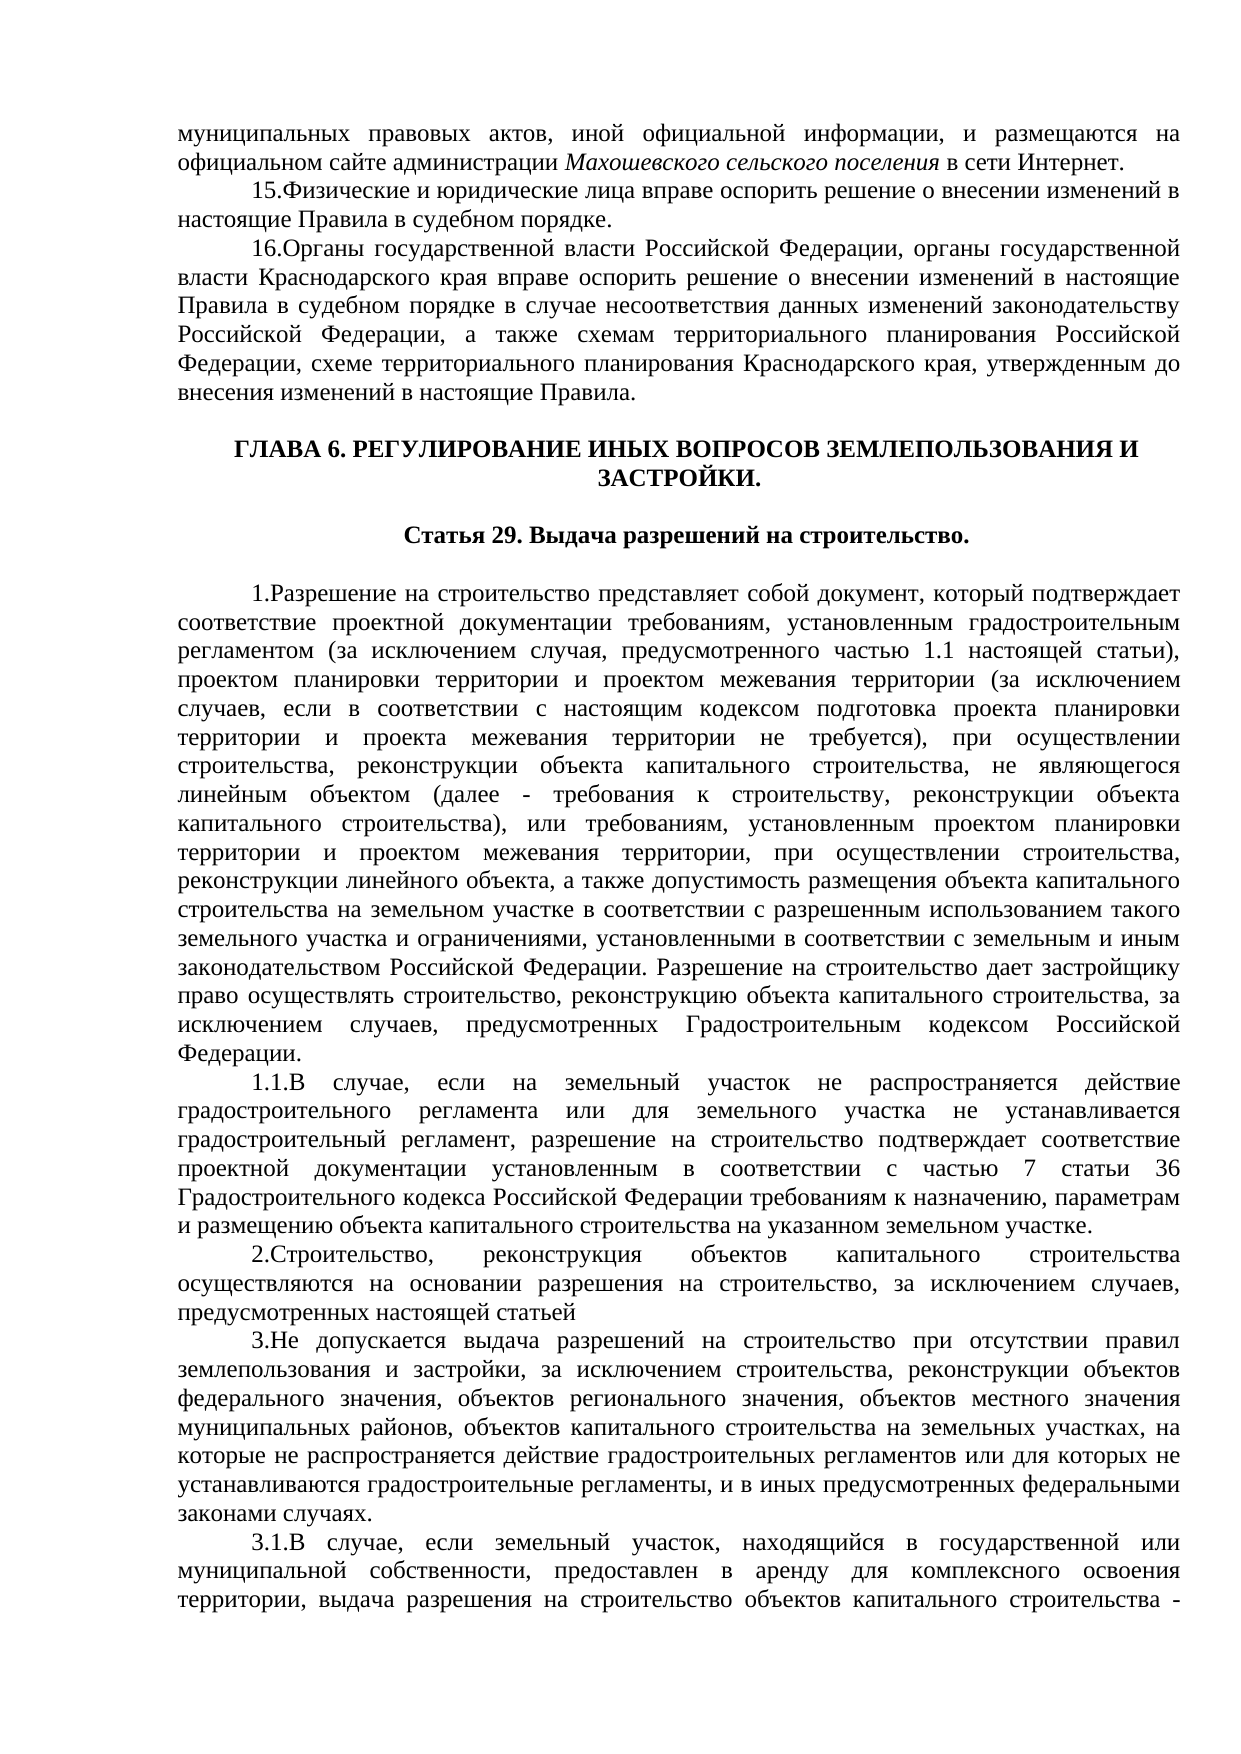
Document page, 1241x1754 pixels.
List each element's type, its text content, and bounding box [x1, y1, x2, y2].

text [177, 118, 1181, 176]
text Статья 29. Выдача разрешений на строительство. [177, 521, 1181, 549]
text 2.Строительство, реконструкция объектов капитального строительства осуществляются на основании разрешения на строительство, за исключением случаев, предусмотренных настоящей статьей [177, 1239, 1181, 1326]
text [177, 1527, 1181, 1613]
text ГЛАВА 6. РЕГУЛИРОВАНИЕ ИНЫХ ВОПРОСОВ ЗЕМЛЕПОЛЬЗОВАНИЯ И ЗАСТРОЙКИ. [177, 434, 1181, 492]
text 3.Не допускается выдача разрешений на строительство при отсутствии правил землепользования и застройки, за исключением строительства, реконструкции объектов федерального значения, объектов регионального значения, объектов местного значения муниципальных районов, объектов капитального строительства на земельных участках, на которые не распространяется действие градостроительных регламентов или для которых не устанавливаются градостроительные регламенты, и в иных предусмотренных федеральными законами случаях. [177, 1326, 1181, 1527]
text 15.Физические и юридические лица вправе оспорить решение о внесении изменений в настоящие Правила в судебном порядке. [177, 176, 1181, 233]
text 16.Органы государственной власти Российской Федерации, органы государственной власти Краснодарского края вправе оспорить решение о внесении изменений в настоящие Правила в судебном порядке в случае несоответствия данных изменений законодательству Российской Федерации, а также схемам территориального планирования Российской Федерации, схеме территориального планирования Краснодарского края, утвержденным до внесения изменений в настоящие Правила. [177, 233, 1181, 406]
text 1.1.В случае, если на земельный участок не распространяется действие градостроительного регламента или для земельного участка не устанавливается градостроительный регламент, разрешение на строительство подтверждает соответствие проектной документации установленным в соответствии с частью 7 статьи 36 Градостроительного кодекса Российской Федерации требованиям к назначению, параметрам и размещению объекта капитального строительства на указанном земельном участке. [177, 1067, 1181, 1239]
text 1.Разрешение на строительство представляет собой документ, который подтверждает соответствие проектной документации требованиям, установленным градостроительным регламентом (за исключением случая, предусмотренного частью 1.1 настоящей статьи), проектом планировки территории и проектом межевания территории (за исключением случаев, если в соответствии с настоящим кодексом подготовка проекта планировки территории и проекта межевания территории не требуется), при осуществлении строительства, реконструкции объекта капитального строительства, не являющегося линейным объектом (далее - требования к строительству, реконструкции объекта капитального строительства), или требованиям, установленным проектом планировки территории и проектом межевания территории, при осуществлении строительства, реконструкции линейного объекта, а также допустимость размещения объекта капитального строительства на земельном участке в соответствии с разрешенным использованием такого земельного участка и ограничениями, установленными в соответствии с земельным и иным законодательством Российской Федерации. Разрешение на строительство дает застройщику право осуществлять строительство, реконструкцию объекта капитального строительства, за исключением случаев, предусмотренных Градостроительным кодексом Российской Федерации. [177, 578, 1181, 1067]
